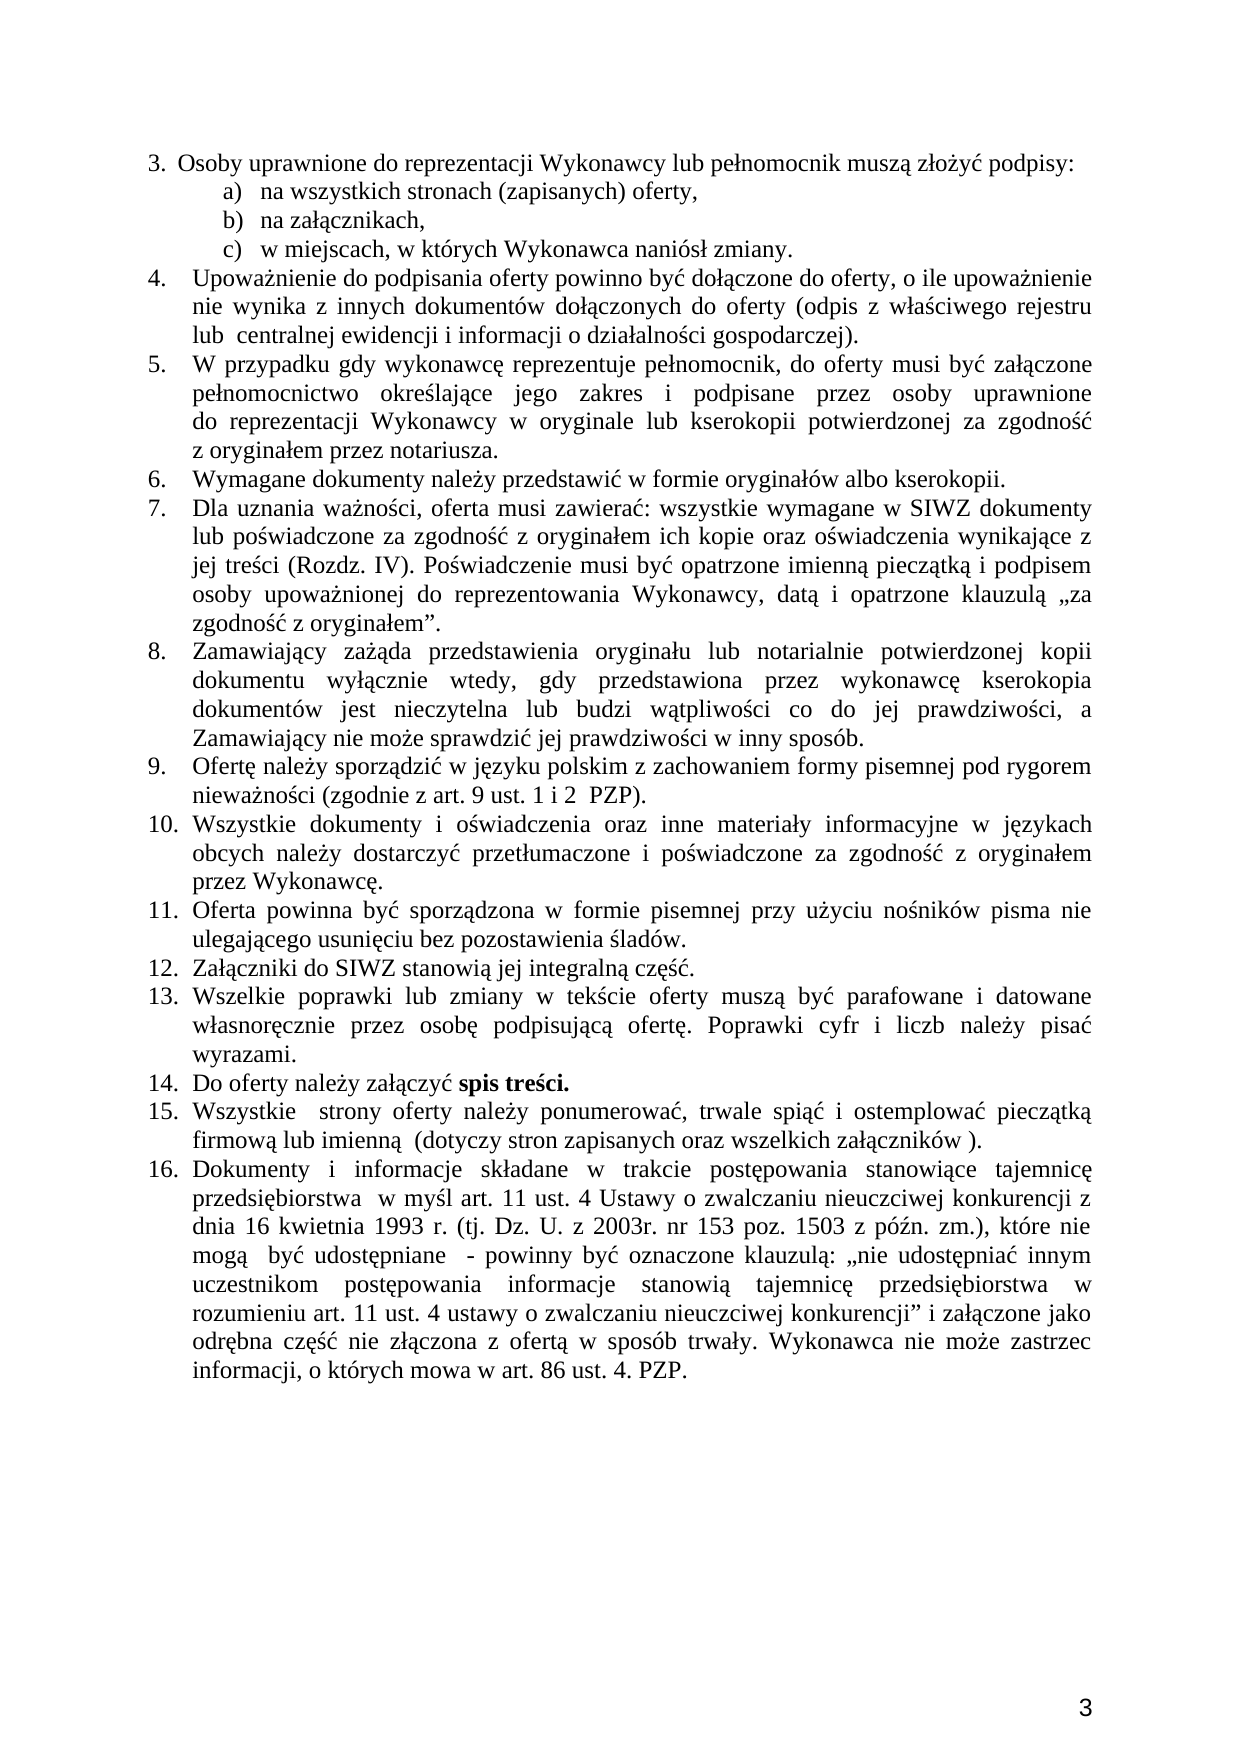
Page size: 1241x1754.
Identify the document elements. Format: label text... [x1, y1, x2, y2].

list Wszystkie dokumenty i oświadczenia oraz inne materiały informacyjne w językach obcych należy dostarczyć przetłumaczone i poświadczone za zgodność z oryginałem przez Wykonawcę. [148, 809, 1093, 895]
list Ofertę należy sporządzić w języku polskim z zachowaniem formy pisemnej pod rygorem nieważności (zgodnie z art. 9 ust. 1 i 2 PZP). [148, 751, 1093, 809]
list w miejscach, w których Wykonawca naniósł zmiany. [223, 234, 1093, 263]
list Oferta powinna być sporządzona w formie pisemnej przy użyciu nośników pisma nie ulegającego usunięciu bez pozostawienia śladów. [148, 895, 1093, 953]
list Załączniki do SIWZ stanowią jej integralną część. [148, 953, 1093, 981]
list na wszystkich stronach (zapisanych) oferty, [223, 176, 1093, 205]
list Osoby uprawnione do reprezentacji Wykonawcy lub pełnomocnik muszą złożyć podpisy: [148, 148, 1093, 176]
list Dla uznania ważności, oferta musi zawierać: wszystkie wymagane w SIWZ dokumenty lub poświadczone za zgodność z oryginałem ich kopie oraz oświadczenia wynikające z jej treści (Rozdz. IV). Poświadczenie musi być opatrzone imienną pieczątką i podpisem osoby upoważnionej do reprezentowania Wykonawcy, datą i opatrzone klauzulą „za zgodność z oryginałem”. [148, 493, 1093, 636]
list Wszystkie strony oferty należy ponumerować, trwale spiąć i ostemplować pieczątką firmową lub imienną (dotyczy stron zapisanych oraz wszelkich załączników ). [148, 1096, 1093, 1154]
list Upoważnienie do podpisania oferty powinno być dołączone do oferty, o ile upoważnienie nie wynika z innych dokumentów dołączonych do oferty (odpis z właściwego rejestru lub centralnej ewidencji i informacji o działalności gospodarczej). [148, 263, 1093, 349]
list na załącznikach, [223, 205, 1093, 234]
list Do oferty należy załączyć spis treści. [148, 1068, 1093, 1096]
list Wymagane dokumenty należy przedstawić w formie oryginałów albo kserokopii. [148, 464, 1093, 493]
list Zamawiający zażąda przedstawienia oryginału lub notarialnie potwierdzonej kopii dokumentu wyłącznie wtedy, gdy przedstawiona przez wykonawcę kserokopia dokumentów jest nieczytelna lub budzi wątpliwości co do jej prawdziwości, a Zamawiający nie może sprawdzić jej prawdziwości w inny sposób. [148, 636, 1093, 751]
list W przypadku gdy wykonawcę reprezentuje pełnomocnik, do oferty musi być załączone pełnomocnictwo określające jego zakres i podpisane przez osoby uprawnione do reprezentacji Wykonawcy w oryginale lub kserokopii potwierdzonej za zgodność z oryginałem przez notariusza. [148, 349, 1093, 464]
list Dokumenty i informacje składane w trakcie postępowania stanowiące tajemnicę przedsiębiorstwa w myśl art. 11 ust. 4 Ustawy o zwalczaniu nieuczciwej konkurencji z dnia 16 kwietnia 1993 r. (tj. Dz. U. z 2003r. nr 153 poz. 1503 z późn. zm.), które nie mogą być udostępniane - powinny być oznaczone klauzulą: „nie udostępniać innym uczestnikom postępowania informacje stanowią tajemnicę przedsiębiorstwa w rozumieniu art. 11 ust. 4 ustawy o zwalczaniu nieuczciwej konkurencji” i załączone jako odrębna część nie złączona z ofertą w sposób trwały. Wykonawca nie może zastrzec informacji, o których mowa w art. 86 ust. 4. PZP. [148, 1154, 1093, 1384]
list Wszelkie poprawki lub zmiany w tekście oferty muszą być parafowane i datowane własnoręcznie przez osobę podpisującą ofertę. Poprawki cyfr i liczb należy pisać wyrazami. [148, 981, 1093, 1068]
